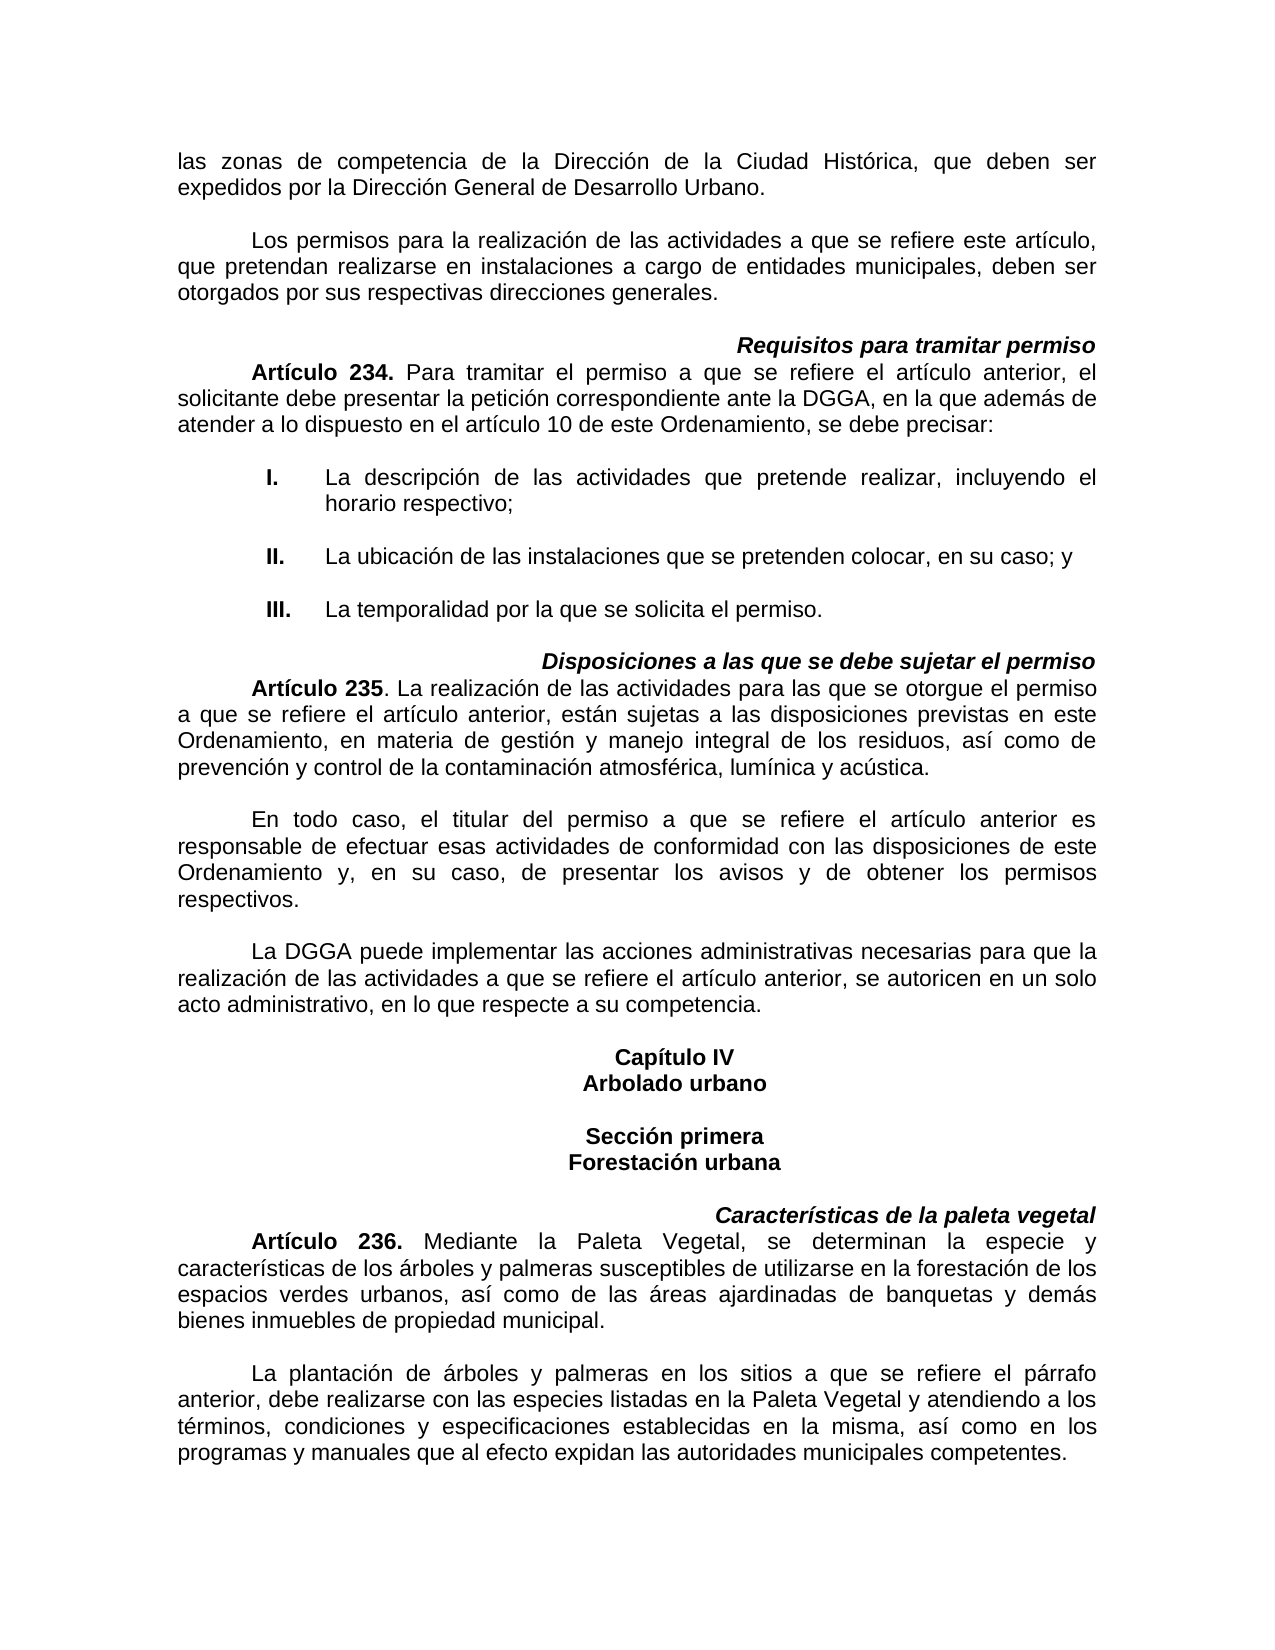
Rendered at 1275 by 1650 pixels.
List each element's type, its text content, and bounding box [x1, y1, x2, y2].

list La ubicación de las instalaciones que se pretenden colocar, en su caso; y [266, 543, 1098, 569]
text La DGGA puede implementar las acciones administrativas necesarias para que la realización de las actividades a que se refiere el artículo anterior, se autoricen en un solo acto administrativo, en lo que respecte a su competencia. [177, 938, 1098, 1017]
text Capítulo IV [251, 1044, 1098, 1070]
text Sección primera [251, 1123, 1098, 1149]
list La descripción de las actividades que pretende realizar, incluyendo el horario respectivo; [266, 464, 1098, 517]
text En todo caso, el titular del permiso a que se refiere el artículo anterior es responsable de efectuar esas actividades de conformidad con las disposiciones de este Ordenamiento y, en su caso, de presentar los avisos y de obtener los permisos respectivos. [177, 806, 1098, 912]
text Características de la paleta vegetal [177, 1202, 1098, 1228]
text Artículo 236. Mediante la Paleta Vegetal, se determinan la especie y características de los árboles y palmeras susceptibles de utilizarse en la forestación de los espacios verdes urbanos, así como de las áreas ajardinadas de banquetas y demás bienes inmuebles de propiedad municipal. [177, 1228, 1098, 1333]
text La plantación de árboles y palmeras en los sitios a que se refiere el párrafo anterior, debe realizarse con las especies listadas en la Paleta Vegetal y atendiendo a los términos, condiciones y especificaciones establecidas en la misma, así como en los programas y manuales que al efecto expidan las autoridades municipales competentes. [177, 1360, 1098, 1465]
text Forestación urbana [251, 1149, 1098, 1175]
text Disposiciones a las que se debe sujetar el permiso [177, 648, 1098, 675]
text Arbolado urbano [251, 1070, 1098, 1096]
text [177, 148, 1098, 200]
text Artículo 234. Para tramitar el permiso a que se refiere el artículo anterior, el solicitante debe presentar la petición correspondiente ante la DGGA, en la que además de atender a lo dispuesto en el artículo 10 de este Ordenamiento, se debe precisar: [177, 358, 1098, 437]
list La temporalidad por la que se solicita el permiso. [266, 596, 1098, 622]
text Artículo 235. La realización de las actividades para las que se otorgue el permiso a que se refiere el artículo anterior, están sujetas a las disposiciones previstas en este Ordenamiento, en materia de gestión y manejo integral de los residuos, así como de prevención y control de la contaminación atmosférica, lumínica y acústica. [177, 675, 1098, 780]
text Los permisos para la realización de las actividades a que se refiere este artículo, que pretendan realizarse en instalaciones a cargo de entidades municipales, deben ser otorgados por sus respectivas direcciones generales. [177, 227, 1098, 306]
text Requisitos para tramitar permiso [177, 332, 1098, 358]
